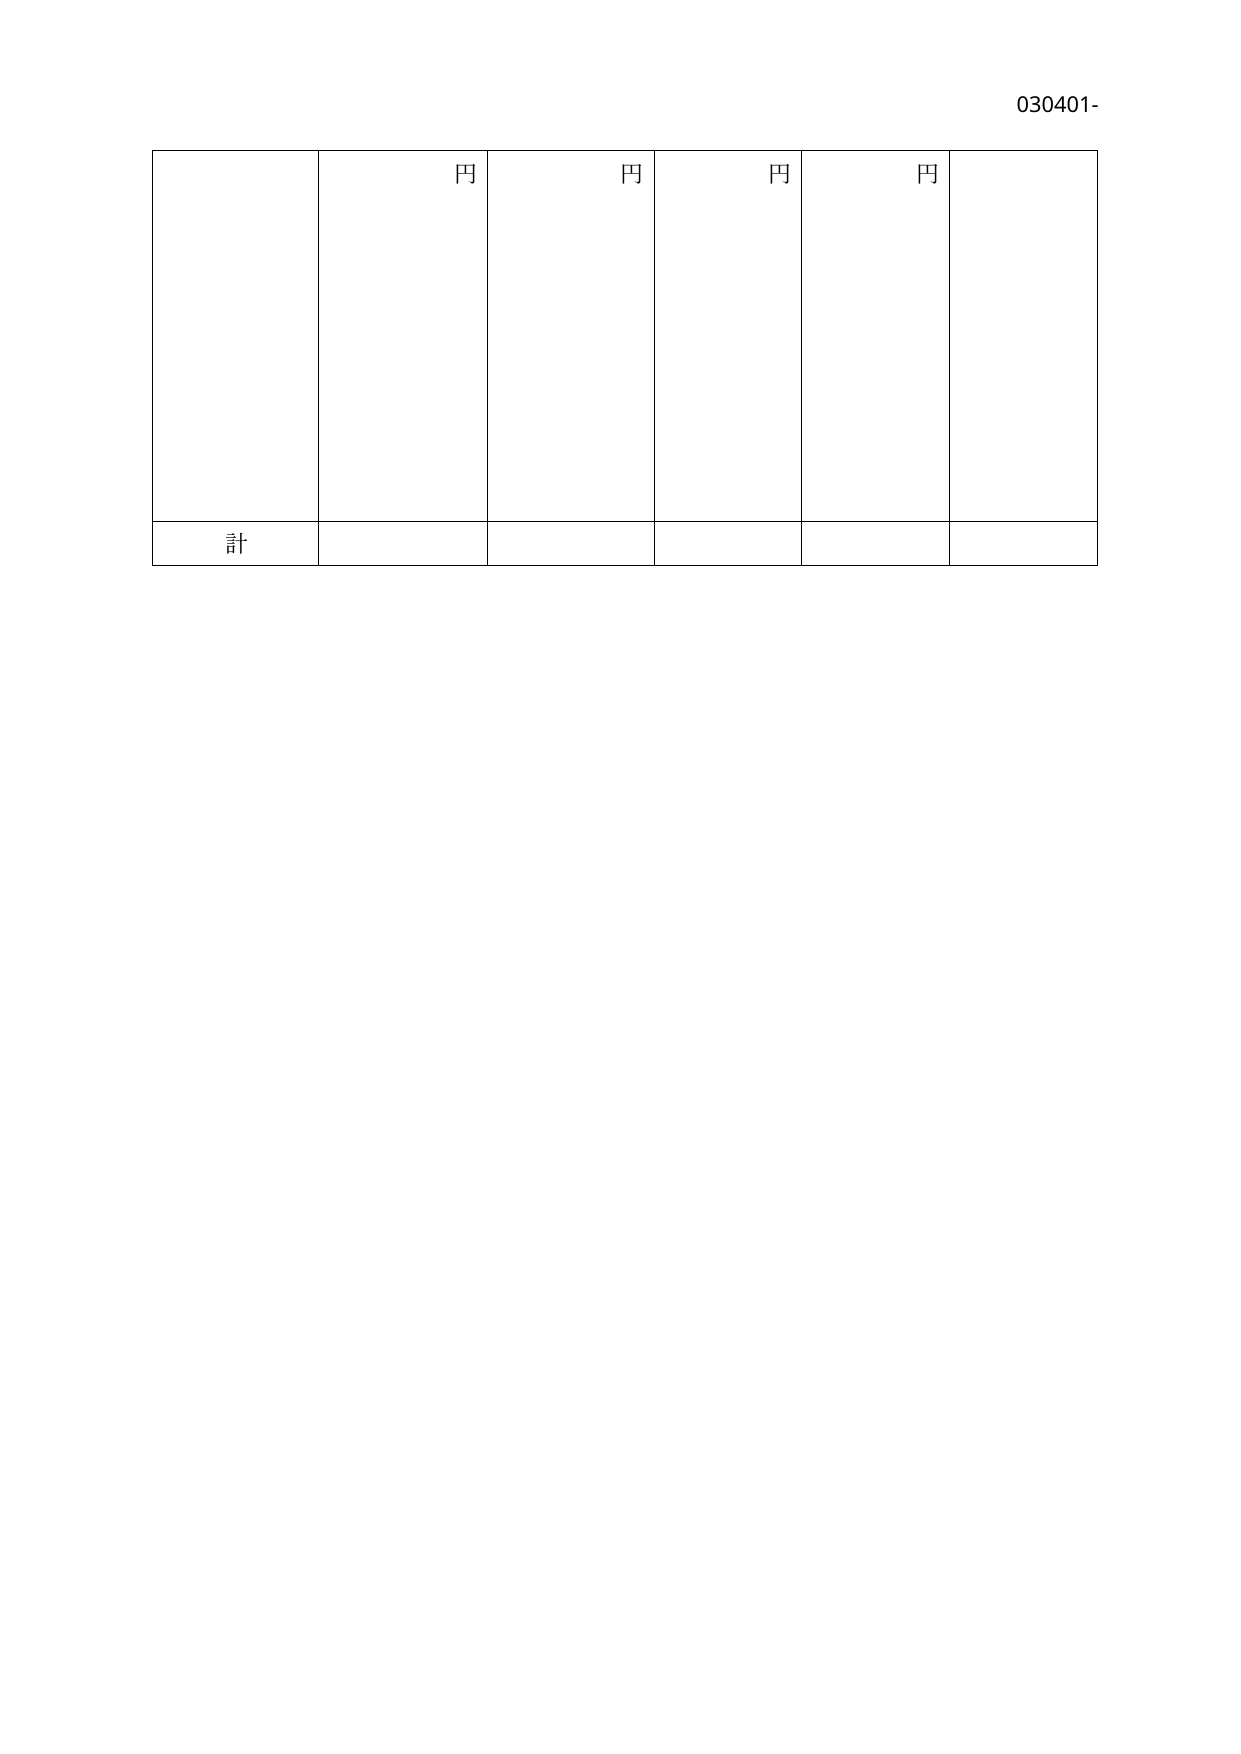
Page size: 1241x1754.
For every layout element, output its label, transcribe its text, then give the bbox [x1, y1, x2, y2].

table_cell 計 [153, 522, 318, 564]
table_cell 円 [488, 151, 654, 521]
table_cell [488, 522, 654, 564]
table_cell [319, 522, 487, 564]
table_cell [655, 522, 801, 564]
table_cell [950, 151, 1097, 521]
table_cell [950, 522, 1097, 564]
table_cell [802, 522, 949, 564]
table_cell 円 [802, 151, 949, 521]
table_cell [153, 151, 318, 521]
table_cell 円 [655, 151, 801, 521]
table_cell 円 [319, 151, 487, 521]
